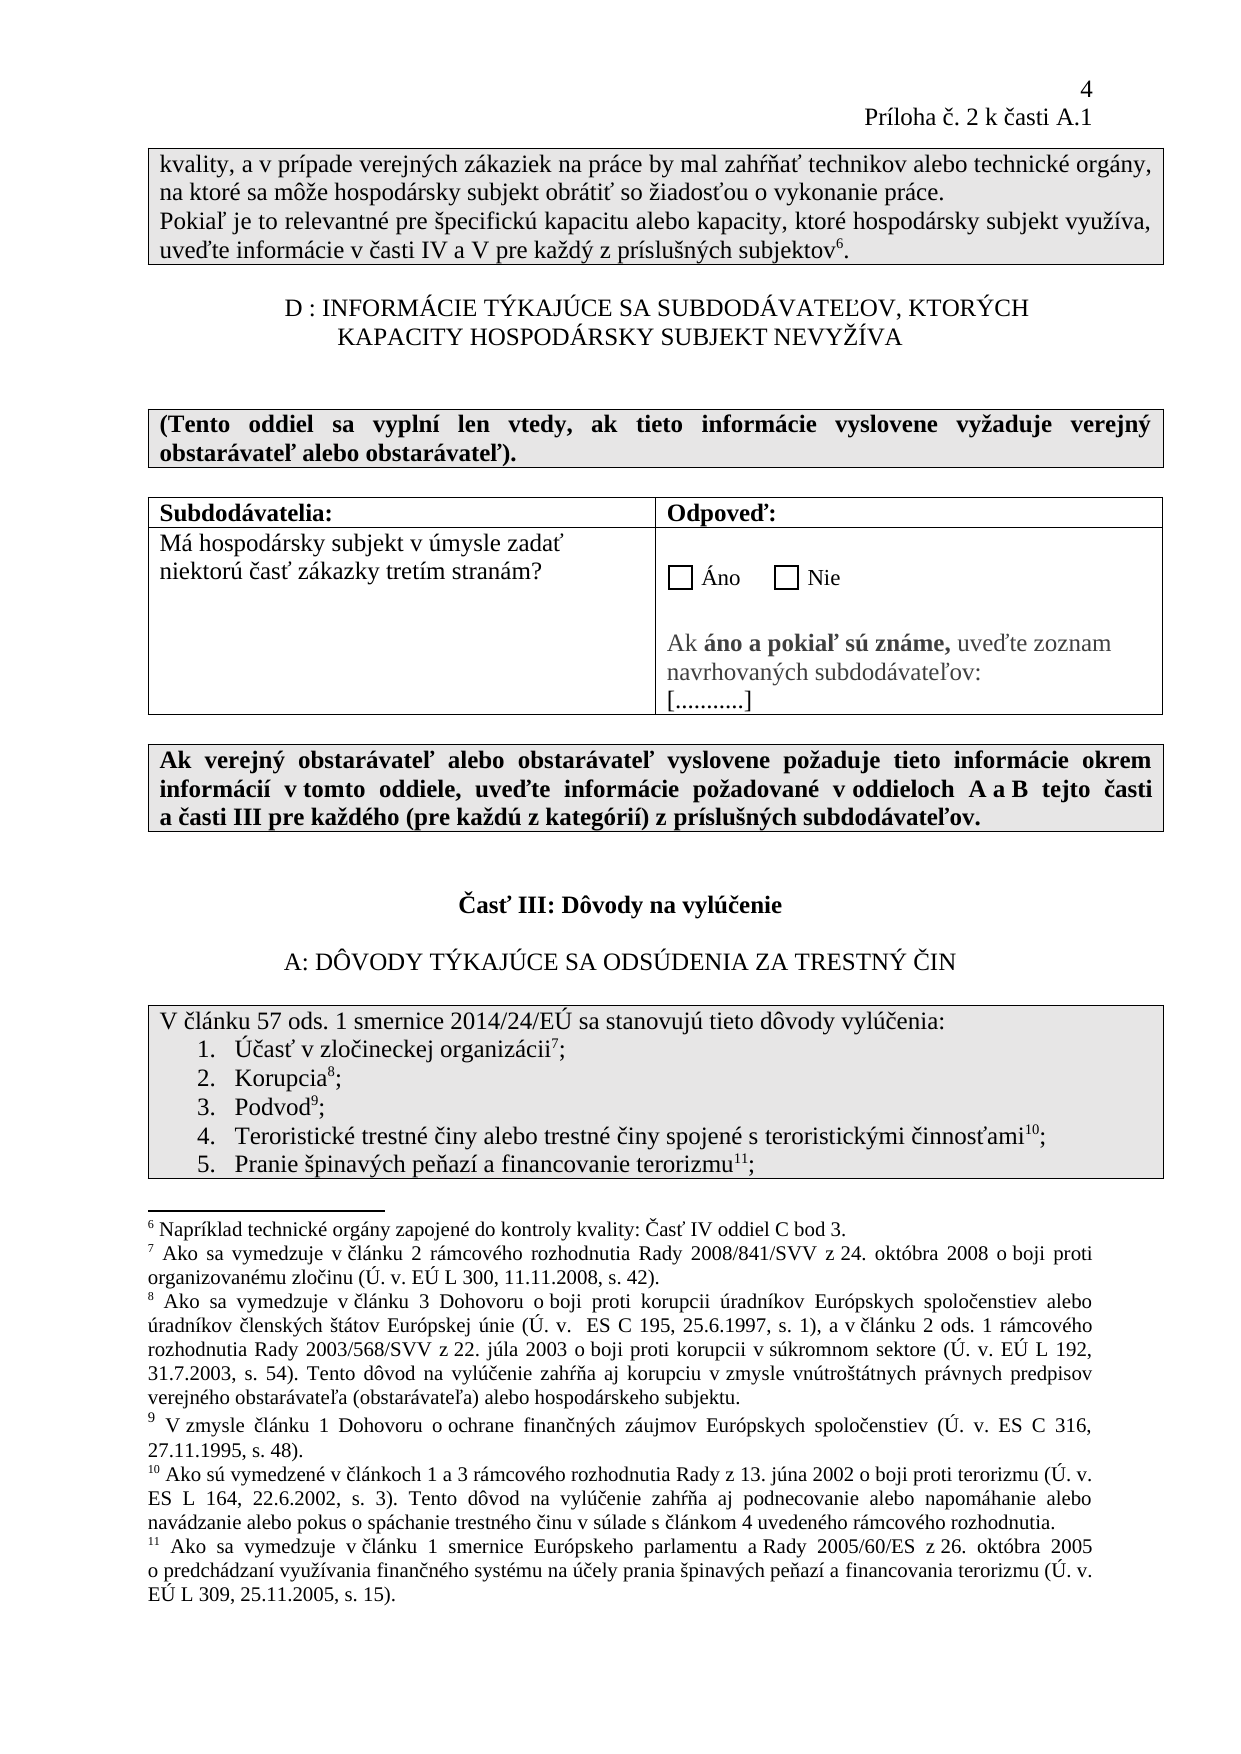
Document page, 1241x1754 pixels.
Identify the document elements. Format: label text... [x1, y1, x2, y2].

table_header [149, 149, 1163, 264]
text D : INFORMÁCIE TÝKAJÚCE SA SUBDODÁVATEĽOV, KTORÝCH KAPACITY HOSPODÁRSKY SUBJEKT NEVYŽÍVA [148, 293, 1093, 351]
table_header (Tento oddiel sa vyplní len vtedy, ak tieto informácie vyslovene vyžaduje verejný obstarávateľ alebo obstarávateľ). [149, 410, 1163, 467]
table_cell Ak áno a pokiaľ sú známe, uveďte zoznam navrhovaných subdodávateľov: [...........] [656, 528, 1162, 714]
table_cell Má hospodársky subjekt v úmysle zadať niektorú časť zákazky tretím stranám? [149, 528, 655, 714]
table_header Subdodávatelia: [149, 498, 655, 527]
table_header Odpoveď: [656, 498, 1162, 527]
text A: DÔVODY TÝKAJÚCE SA ODSÚDENIA ZA TRESTNÝ ČIN [148, 947, 1093, 976]
text Časť III: Dôvody na vylúčenie [148, 890, 1093, 918]
table_header Ak verejný obstarávateľ alebo obstarávateľ vyslovene požaduje tieto informácie okrem informácií v tomto oddiele, uveďte informácie požadované v oddieloch A a B tejto časti a časti III pre každého (pre každú z kategórií) z príslušných subdodávateľov. [149, 745, 1163, 831]
table_header V článku 57 ods. 1 smernice 2014/24/EÚ sa stanovujú tieto dôvody vylúčenia: Účasť v zločineckej organizácii; Korupcia; Podvod; Teroristické trestné činy alebo trestné činy spojené s teroristickými činnosťami; Pranie špinavých peňazí a financovanie terorizmu; Detská práca a iné formy obchodovania s ľuďmi; [149, 1006, 1163, 1178]
